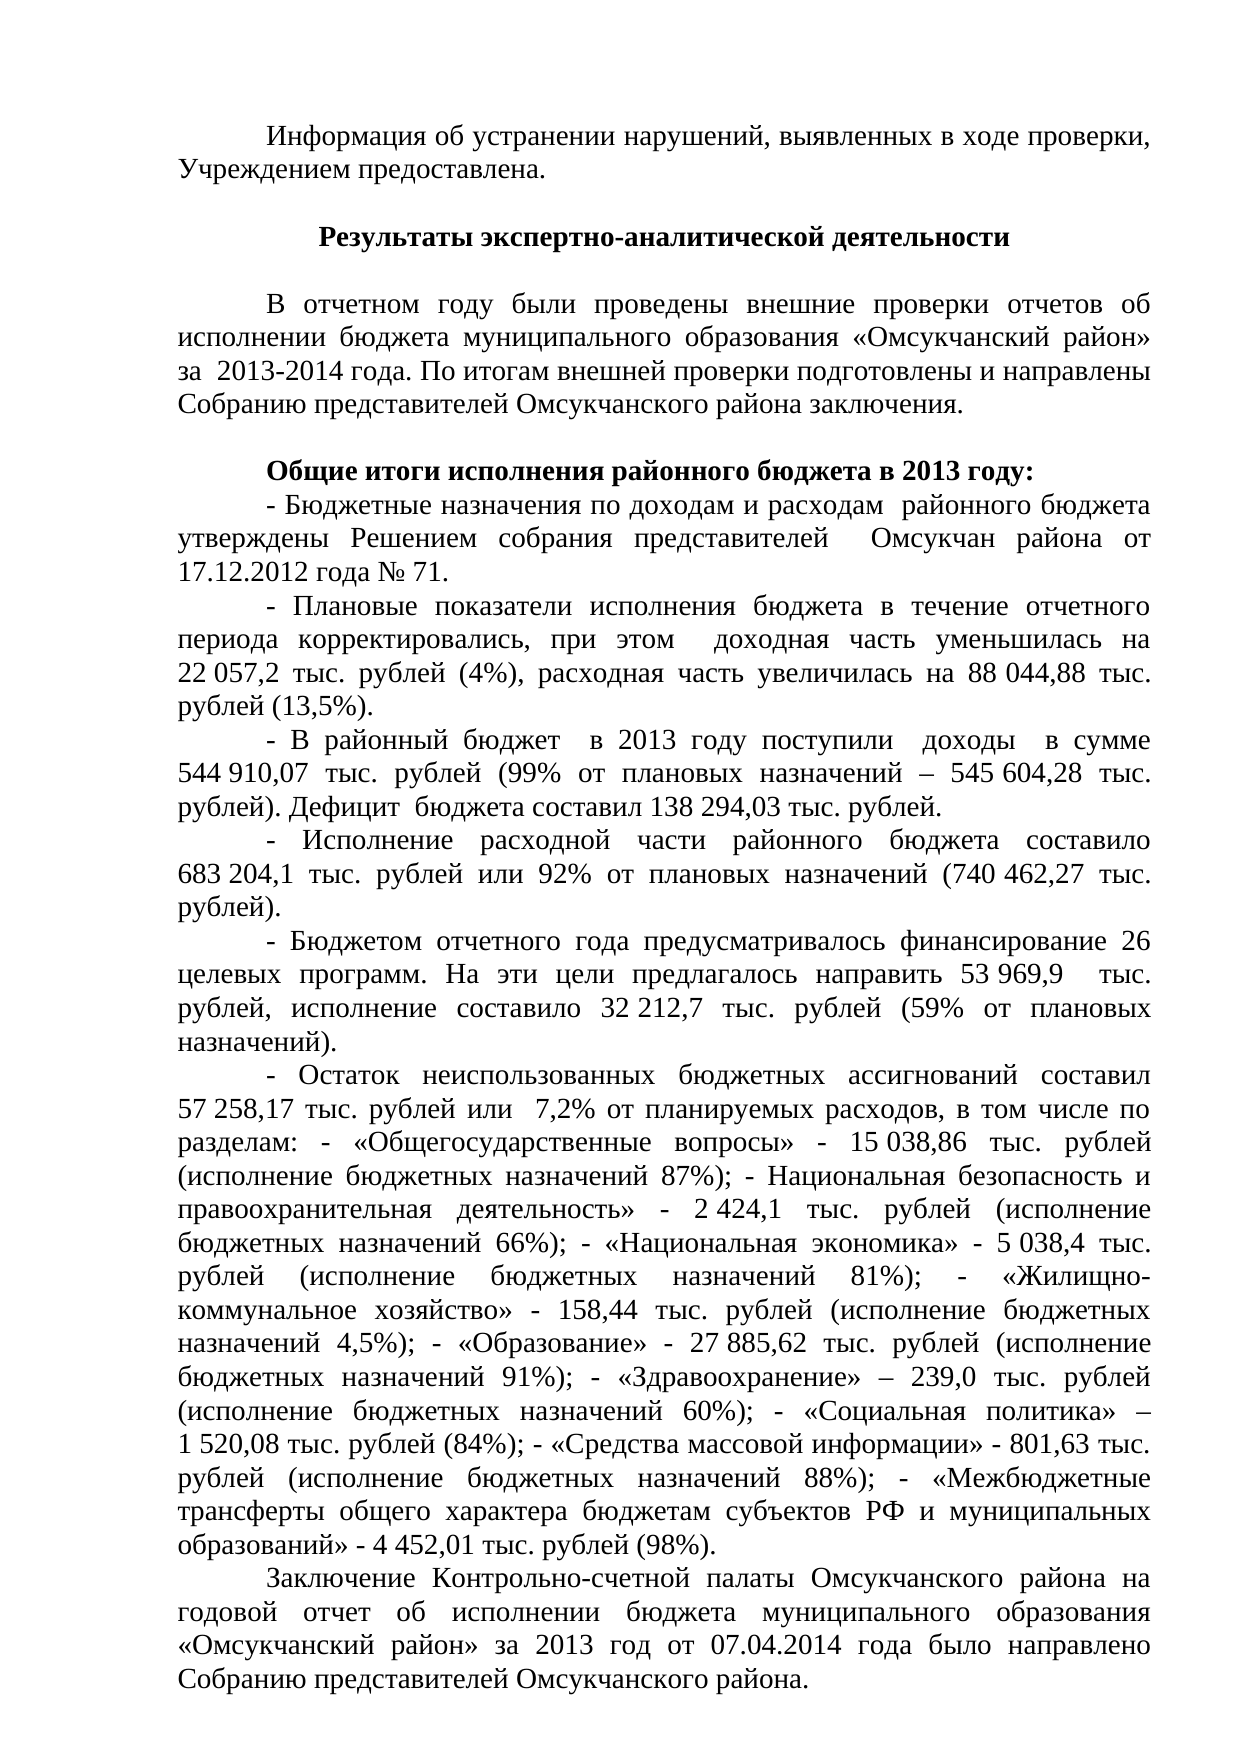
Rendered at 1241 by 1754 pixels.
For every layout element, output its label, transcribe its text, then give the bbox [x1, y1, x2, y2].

text - Бюджетом отчетного года предусматривалось финансирование 26 целевых программ. На эти цели предлагалось направить 53 969,9 тыс. рублей, исполнение составило 32 212,7 тыс. рублей (59% от плановых назначений). [177, 923, 1152, 1057]
text - В районный бюджет в 2013 году поступили доходы в сумме 544 910,07 тыс. рублей (99% от плановых назначений – 545 604,28 тыс. рублей). Дефицит бюджета составил 138 294,03 тыс. рублей. [177, 722, 1152, 822]
text - Исполнение расходной части районного бюджета составило 683 204,1 тыс. рублей или 92% от плановых назначений (740 462,27 тыс. рублей). [177, 822, 1152, 923]
list В отчетном году были проведены внешние проверки отчетов об исполнении бюджета муниципального образования «Омсукчанский район» за 2013-2014 года. По итогам внешней проверки подготовлены и направлены Собранию представителей Омсукчанского района заключения. [177, 286, 1152, 420]
text - Бюджетные назначения по доходам и расходам районного бюджета утверждены Решением собрания представителей Омсукчан района от 17.12.2012 года № 71. [177, 487, 1152, 588]
list Результаты экспертно-аналитической деятельности [177, 219, 1152, 252]
text - Остаток неиспользованных бюджетных ассигнований составил 57 258,17 тыс. рублей или 7,2% от планируемых расходов, в том числе по разделам: - «Общегосударственные вопросы» - 15 038,86 тыс. рублей (исполнение бюджетных назначений 87%); - Национальная безопасность и правоохранительная деятельность» - 2 424,1 тыс. рублей (исполнение бюджетных назначений 66%); - «Национальная экономика» - 5 038,4 тыс. рублей (исполнение бюджетных назначений 81%); - «Жилищно-коммунальное хозяйство» - 158,44 тыс. рублей (исполнение бюджетных назначений 4,5%); - «Образование» - 27 885,62 тыс. рублей (исполнение бюджетных назначений 91%); - «Здравоохранение» – 239,0 тыс. рублей (исполнение бюджетных назначений 60%); - «Социальная политика» – 1 520,08 тыс. рублей (84%); - «Средства массовой информации» - 801,63 тыс. рублей (исполнение бюджетных назначений 88%); - «Межбюджетные трансферты общего характера бюджетам субъектов РФ и муниципальных образований» - 4 452,01 тыс. рублей (98%). [177, 1057, 1152, 1560]
text Информация об устранении нарушений, выявленных в ходе проверки, Учреждением предоставлена. [177, 118, 1152, 185]
text Заключение Контрольно-счетной палаты Омсукчанского района на годовой отчет об исполнении бюджета муниципального образования «Омсукчанский район» за 2013 год от 07.04.2014 года было направлено Собранию представителей Омсукчанского района. [177, 1560, 1152, 1694]
list Общие итоги исполнения районного бюджета в 2013 году: [177, 453, 1152, 487]
text - Плановые показатели исполнения бюджета в течение отчетного периода корректировались, при этом доходная часть уменьшилась на 22 057,2 тыс. рублей (4%), расходная часть увеличилась на 88 044,88 тыс. рублей (13,5%). [177, 588, 1152, 722]
